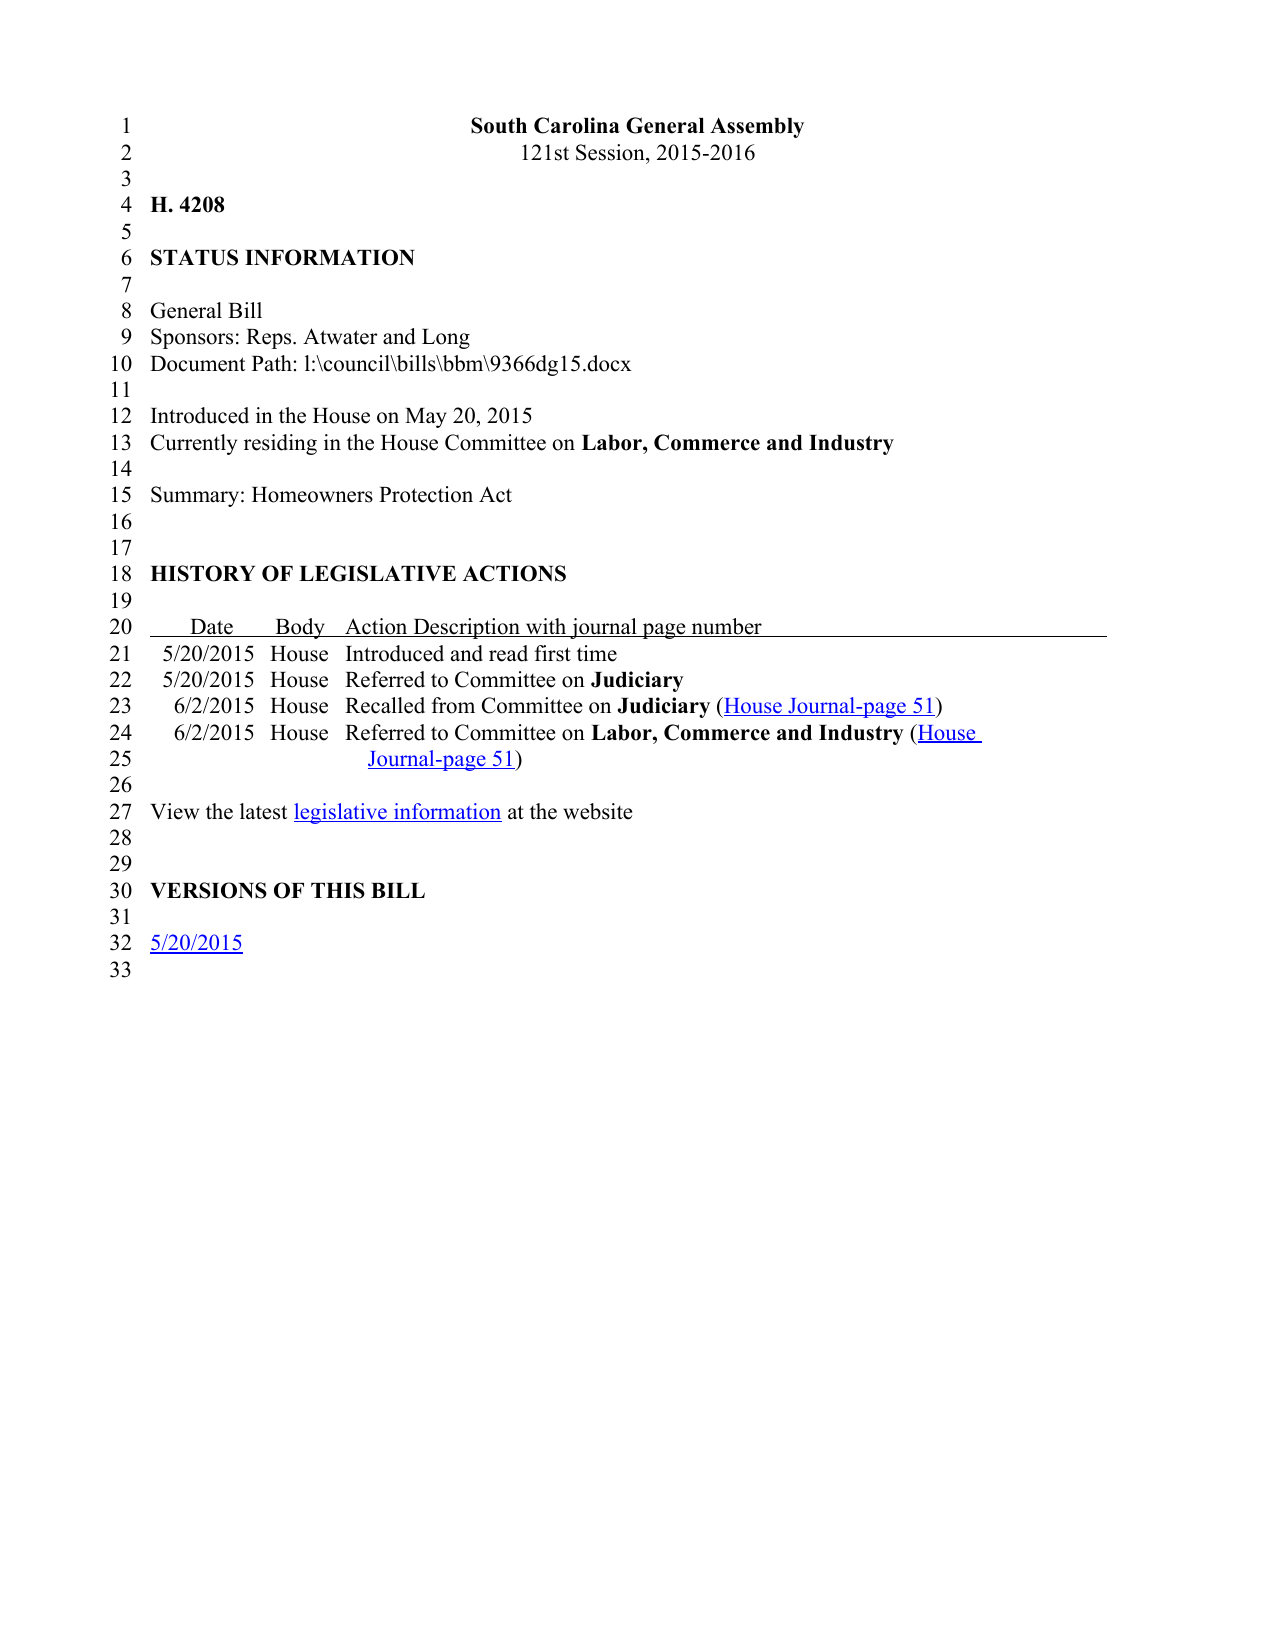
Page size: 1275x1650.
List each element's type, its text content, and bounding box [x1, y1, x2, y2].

text Introduced in the House on May 20, 2015 [150, 402, 1125, 429]
text Summary: Homeowners Protection Act [150, 481, 1125, 508]
text 6/2/2015 House Referred to Committee on Labor, Commerce and Industry (House Journal-page 51) [150, 719, 1125, 771]
text Sponsors: Reps. Atwater and Long [150, 323, 1125, 350]
text 5/20/2015 House Referred to Committee on Judiciary [150, 666, 1125, 692]
text HISTORY OF LEGISLATIVE ACTIONS [150, 561, 1125, 587]
text Date Body Action Description with journal page number [150, 613, 1125, 639]
text General Bill [150, 297, 1125, 323]
text South Carolina General Assembly [150, 112, 1125, 139]
text 5/20/2015 House Introduced and read first time [150, 639, 1125, 666]
text H. 4208 [150, 192, 1125, 218]
text Document Path: l:\council\bills\bbm\9366dg15.docx [150, 350, 1125, 376]
text Currently residing in the House Committee on Labor, Commerce and Industry [150, 429, 1125, 455]
text 121st Session, 2015-2016 [150, 139, 1125, 165]
text 6/2/2015 House Recalled from Committee on Judiciary (House Journal-page 51) [150, 692, 1125, 719]
text View the latest legislative information at the website [150, 798, 1125, 824]
text 5/20/2015 [150, 929, 1125, 956]
text VERSIONS OF THIS BILL [150, 877, 1125, 903]
text STATUS INFORMATION [150, 244, 1125, 271]
